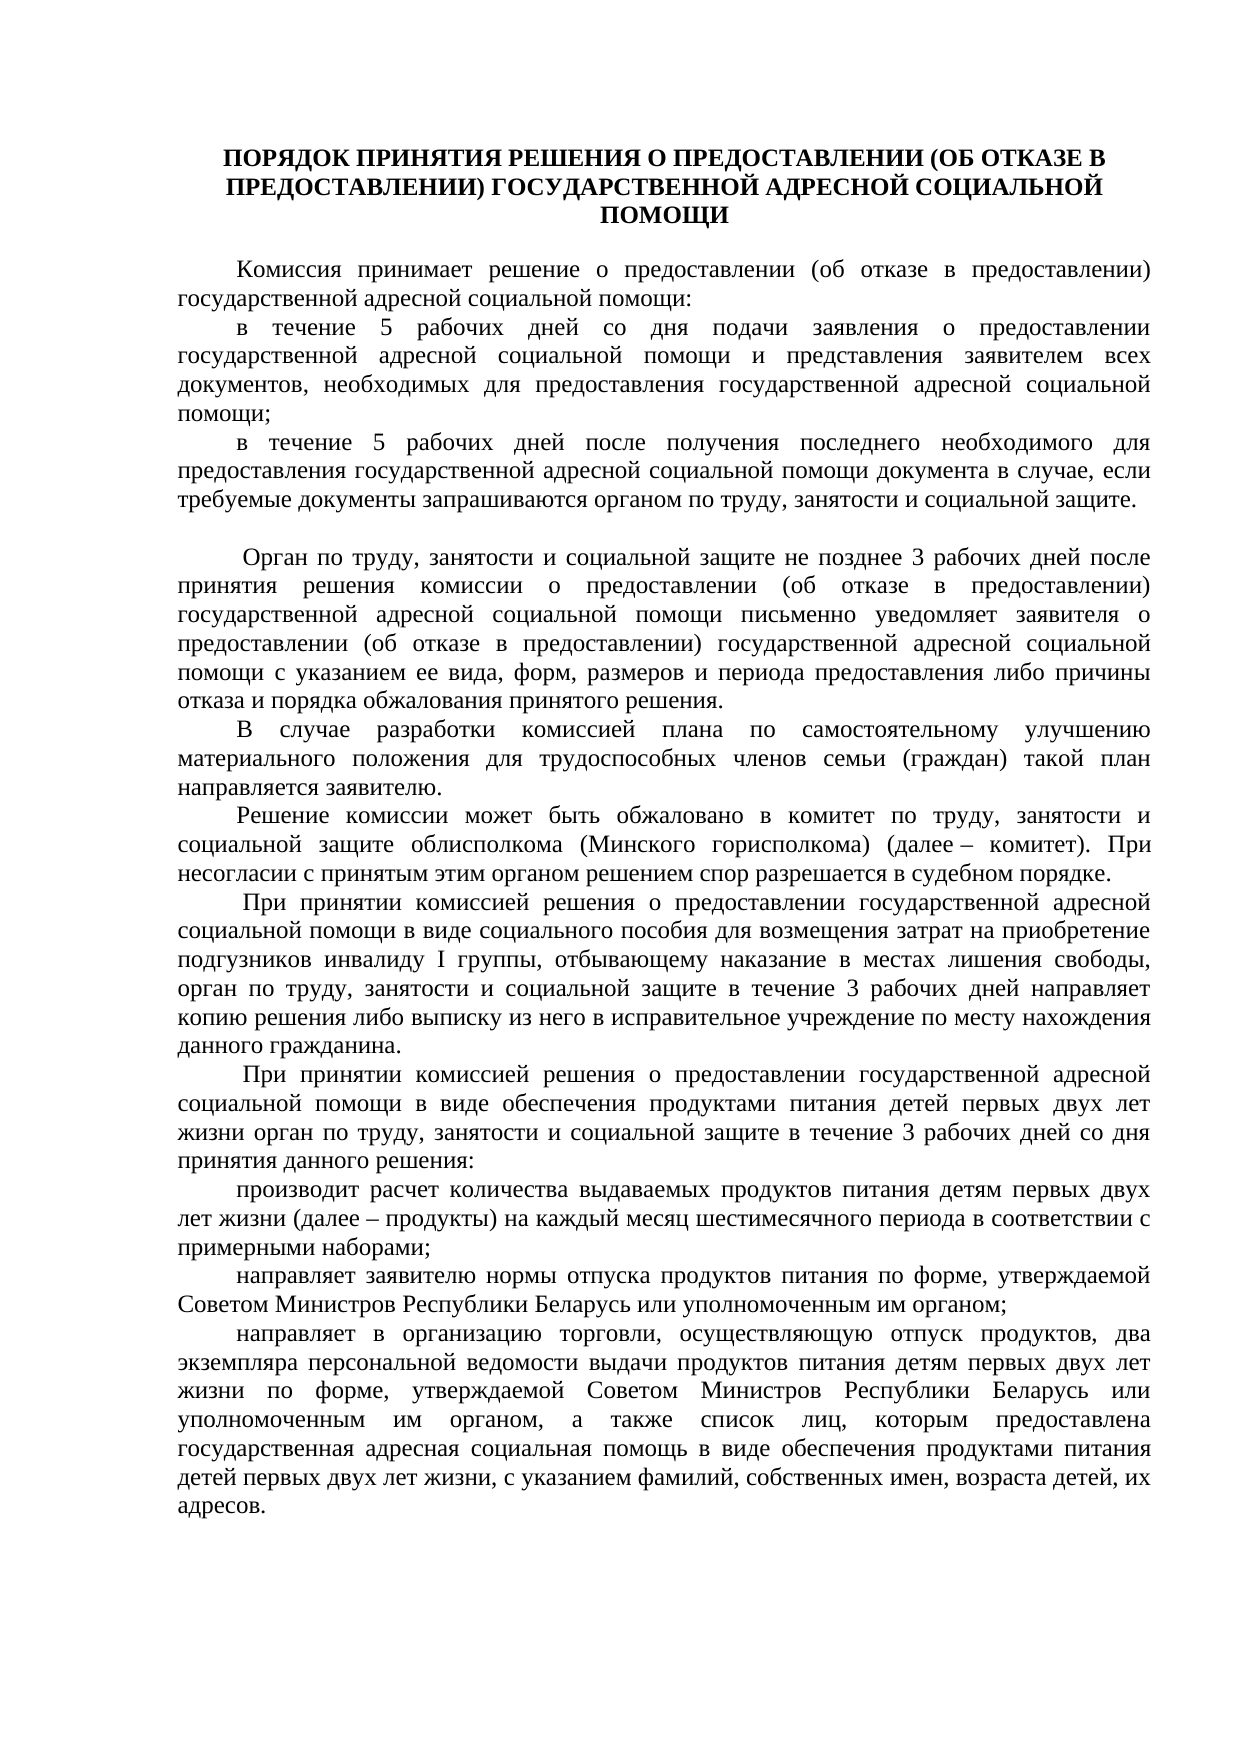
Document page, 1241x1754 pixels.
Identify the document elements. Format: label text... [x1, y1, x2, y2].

text Комиссия принимает решение о предоставлении (об отказе в предоставлении) государственной адресной социальной помощи: [177, 254, 1152, 312]
text производит расчет количества выдаваемых продуктов питания детям первых двух лет жизни (далее – продукты) на каждый месяц шестимесячного периода в соответствии с примерными наборами; [177, 1174, 1152, 1261]
text При принятии комиссией решения о предоставлении государственной адресной социальной помощи в виде обеспечения продуктами питания детей первых двух лет жизни орган по труду, занятости и социальной защите в течение 3 рабочих дней со дня принятия данного решения: [177, 1059, 1152, 1174]
text в течение 5 рабочих дней после получения последнего необходимого для предоставления государственной адресной социальной помощи документа в случае, если требуемые документы запрашиваются органом по труду, занятости и социальной защите. [177, 427, 1152, 513]
text Орган по труду, занятости и социальной защите не позднее 3 рабочих дней после принятия решения комиссии о предоставлении (об отказе в предоставлении) государственной адресной социальной помощи письменно уведомляет заявителя о предоставлении (об отказе в предоставлении) государственной адресной социальной помощи с указанием ее вида, форм, размеров и периода предоставления либо причины отказа и порядка обжалования принятого решения. [177, 542, 1152, 714]
text в течение 5 рабочих дней со дня подачи заявления о предоставлении государственной адресной социальной помощи и представления заявителем всех документов, необходимых для предоставления государственной адресной социальной помощи; [177, 312, 1152, 427]
text Решение комиссии может быть обжаловано в комитет по труду, занятости и социальной защите облисполкома (Минского горисполкома) (далее – комитет). При несогласии с принятым этим органом решением спор разрешается в судебном порядке. [177, 801, 1152, 887]
text В случае разработки комиссией плана по самостоятельному улучшению материального положения для трудоспособных членов семьи (граждан) такой план направляется заявителю. [177, 714, 1152, 801]
text При принятии комиссией решения о предоставлении государственной адресной социальной помощи в виде социального пособия для возмещения затрат на приобретение подгузников инвалиду I группы, отбывающему наказание в местах лишения свободы, орган по труду, занятости и социальной защите в течение 3 рабочих дней направляет копию решения либо выписку из него в исправительное учреждение по месту нахождения данного гражданина. [177, 887, 1152, 1059]
text направляет заявителю нормы отпуска продуктов питания по форме, утверждаемой Советом Министров Республики Беларусь или уполномоченным им органом; [177, 1261, 1152, 1318]
text ПОРЯДОК ПРИНЯТИЯ РЕШЕНИЯ О ПРЕДОСТАВЛЕНИИ (ОБ ОТКАЗЕ В ПРЕДОСТАВЛЕНИИ) ГОСУДАРСТВЕННОЙ АДРЕСНОЙ СОЦИАЛЬНОЙ ПОМОЩИ [177, 143, 1152, 229]
text направляет в организацию торговли, осуществляющую отпуск продуктов, два экземпляра персональной ведомости выдачи продуктов питания детям первых двух лет жизни по форме, утверждаемой Советом Министров Республики Беларусь или уполномоченным им органом, а также список лиц, которым предоставлена государственная адресная социальная помощь в виде обеспечения продуктами питания детей первых двух лет жизни, с указанием фамилий, собственных имен, возраста детей, их адресов. [177, 1318, 1152, 1519]
